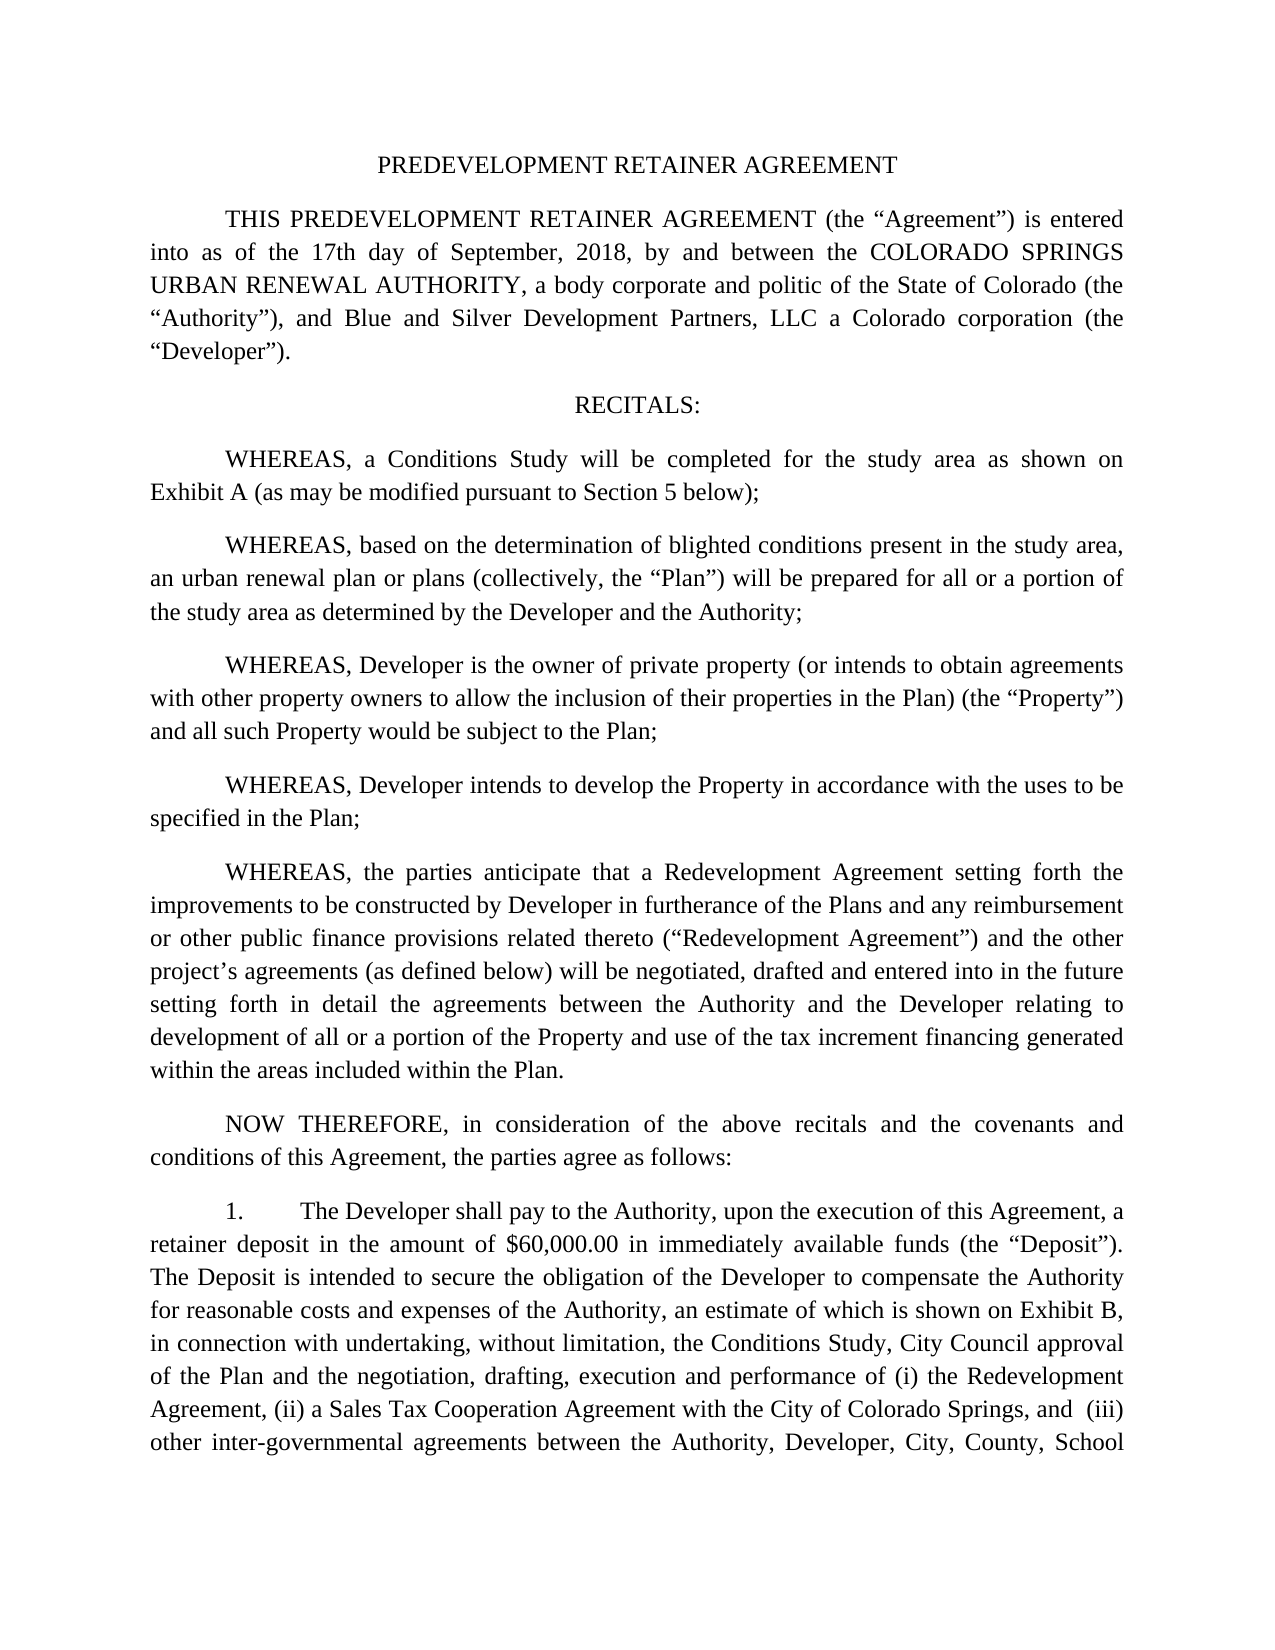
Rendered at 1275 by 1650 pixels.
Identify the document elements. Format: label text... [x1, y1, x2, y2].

text NOW THEREFORE, in consideration of the above recitals and the covenants and conditions of this Agreement, the parties agree as follows: [150, 1109, 1125, 1171]
text WHEREAS, based on the determination of blighted conditions present in the study area, an urban renewal plan or plans (collectively, the “Plan”) will be prepared for all or a portion of the study area as determined by the Developer and the Authority; [150, 531, 1125, 625]
text WHEREAS, a Conditions Study will be completed for the study area as shown on Exhibit A (as may be modified pursuant to Section 5 below); [150, 444, 1125, 505]
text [150, 1196, 1125, 1456]
text WHEREAS, Developer is the owner of private property (or intends to obtain agreements with other property owners to allow the inclusion of their properties in the Plan) (the “Property”) and all such Property would be subject to the Plan; [150, 650, 1125, 745]
text PREDEVELOPMENT RETAINER AGREEMENT [150, 150, 1125, 179]
text THIS PREDEVELOPMENT RETAINER AGREEMENT (the “Agreement”) is entered into as of the 17th day of September, 2018, by and between the COLORADO SPRINGS URBAN RENEWAL AUTHORITY, a body corporate and politic of the State of Colorado (the “Authority”), and Blue and Silver Development Partners, LLC a Colorado corporation (the “Developer”). [150, 204, 1125, 365]
text WHEREAS, the parties anticipate that a Redevelopment Agreement setting forth the improvements to be constructed by Developer in furtherance of the Plans and any reimbursement or other public finance provisions related thereto (“Redevelopment Agreement”) and the other project’s agreements (as defined below) will be negotiated, drafted and entered into in the future setting forth in detail the agreements between the Authority and the Developer relating to development of all or a portion of the Property and use of the tax increment financing generated within the areas included within the Plan. [150, 857, 1125, 1084]
text RECITALS: [150, 390, 1125, 418]
text WHEREAS, Developer intends to develop the Property in accordance with the uses to be specified in the Plan; [150, 770, 1125, 832]
